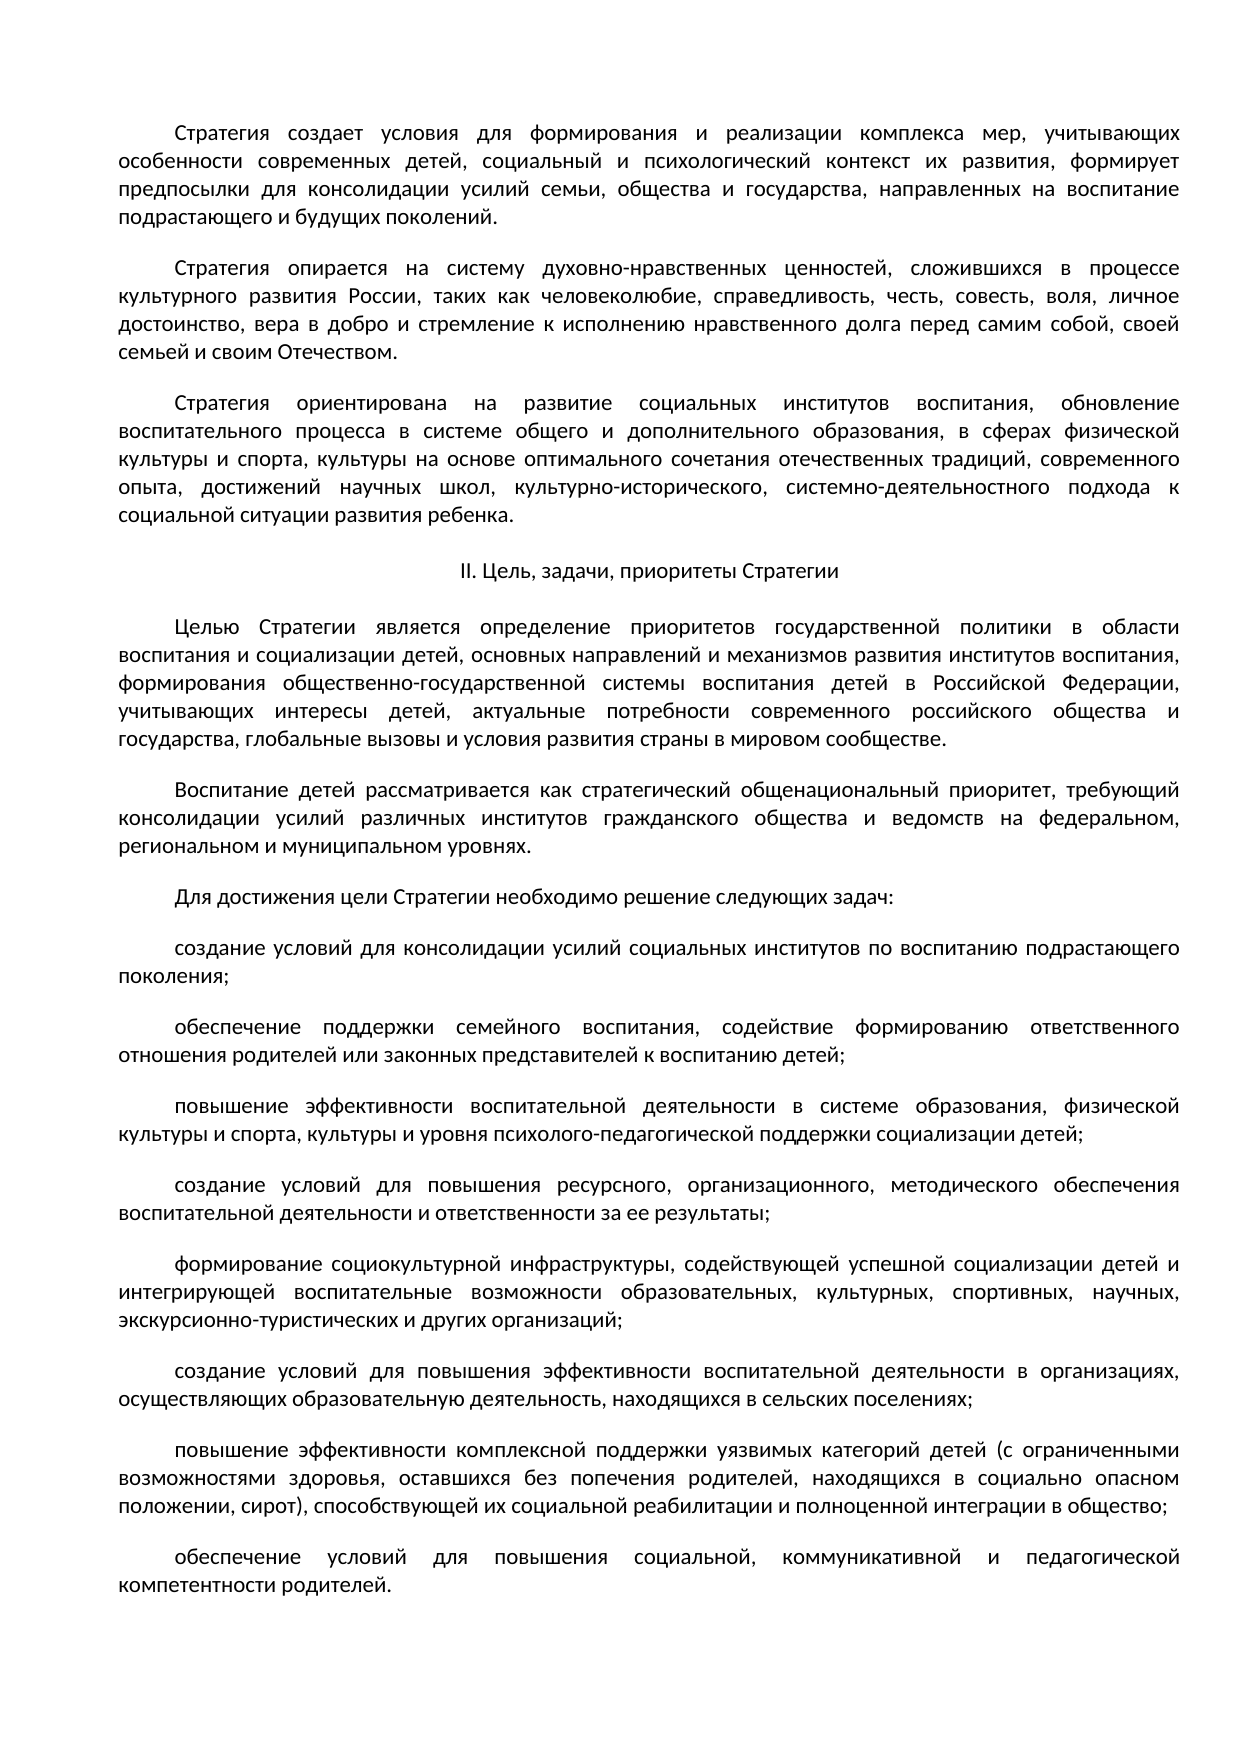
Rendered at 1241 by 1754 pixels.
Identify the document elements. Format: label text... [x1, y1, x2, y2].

text обеспечение условий для повышения социальной, коммуникативной и педагогической компетентности родителей. [118, 1542, 1181, 1598]
text Целью Стратегии является определение приоритетов государственной политики в области воспитания и социализации детей, основных направлений и механизмов развития институтов воспитания, формирования общественно-государственной системы воспитания детей в Российской Федерации, учитывающих интересы детей, актуальные потребности современного российского общества и государства, глобальные вызовы и условия развития страны в мировом сообществе. [118, 612, 1181, 752]
text Стратегия ориентирована на развитие социальных институтов воспитания, обновление воспитательного процесса в системе общего и дополнительного образования, в сферах физической культуры и спорта, культуры на основе оптимального сочетания отечественных традиций, современного опыта, достижений научных школ, культурно-исторического, системно-деятельностного подхода к социальной ситуации развития ребенка. [118, 388, 1181, 528]
text Стратегия создает условия для формирования и реализации комплекса мер, учитывающих особенности современных детей, социальный и психологический контекст их развития, формирует предпосылки для консолидации усилий семьи, общества и государства, направленных на воспитание подрастающего и будущих поколений. [118, 118, 1181, 230]
text создание условий для повышения ресурсного, организационного, методического обеспечения воспитательной деятельности и ответственности за ее результаты; [118, 1170, 1181, 1226]
text Воспитание детей рассматривается как стратегический общенациональный приоритет, требующий консолидации усилий различных институтов гражданского общества и ведомств на федеральном, региональном и муниципальном уровнях. [118, 775, 1181, 859]
text Для достижения цели Стратегии необходимо решение следующих задач: [118, 882, 1181, 910]
text повышение эффективности комплексной поддержки уязвимых категорий детей (с ограниченными возможностями здоровья, оставшихся без попечения родителей, находящихся в социально опасном положении, сирот), способствующей их социальной реабилитации и полноценной интеграции в общество; [118, 1435, 1181, 1519]
text Стратегия опирается на систему духовно-нравственных ценностей, сложившихся в процессе культурного развития России, таких как человеколюбие, справедливость, честь, совесть, воля, личное достоинство, вера в добро и стремление к исполнению нравственного долга перед самим собой, своей семьей и своим Отечеством. [118, 253, 1181, 365]
text обеспечение поддержки семейного воспитания, содействие формированию ответственного отношения родителей или законных представителей к воспитанию детей; [118, 1012, 1181, 1068]
text формирование социокультурной инфраструктуры, содействующей успешной социализации детей и интегрирующей воспитательные возможности образовательных, культурных, спортивных, научных, экскурсионно-туристических и других организаций; [118, 1249, 1181, 1333]
text создание условий для консолидации усилий социальных институтов по воспитанию подрастающего поколения; [118, 933, 1181, 989]
text II. Цель, задачи, приоритеты Стратегии [118, 556, 1181, 584]
text создание условий для повышения эффективности воспитательной деятельности в организациях, осуществляющих образовательную деятельность, находящихся в сельских поселениях; [118, 1356, 1181, 1412]
text повышение эффективности воспитательной деятельности в системе образования, физической культуры и спорта, культуры и уровня психолого-педагогической поддержки социализации детей; [118, 1091, 1181, 1147]
